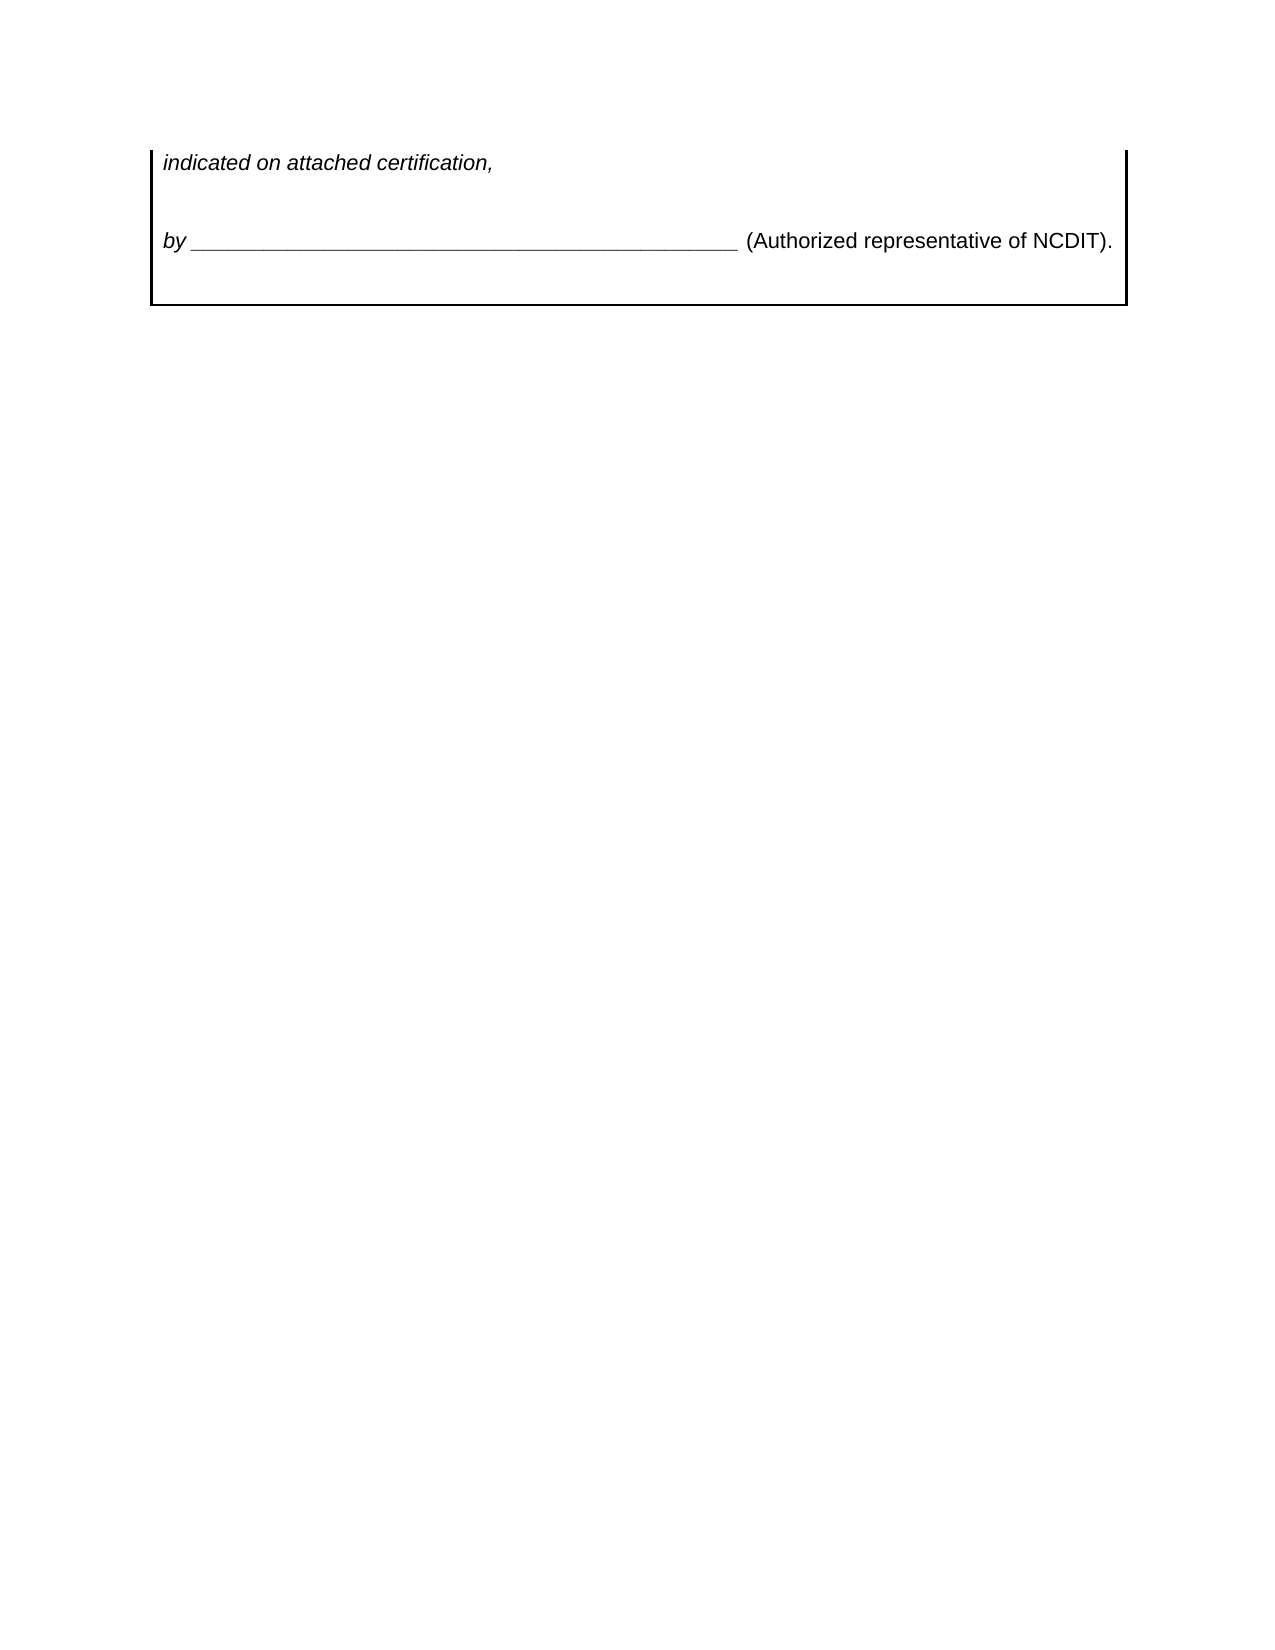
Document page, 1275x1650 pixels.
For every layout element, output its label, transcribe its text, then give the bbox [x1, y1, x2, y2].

table_cell by _____________________________________________ (Authorized representative of NCDIT). [153, 188, 1125, 304]
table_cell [153, 150, 1125, 188]
